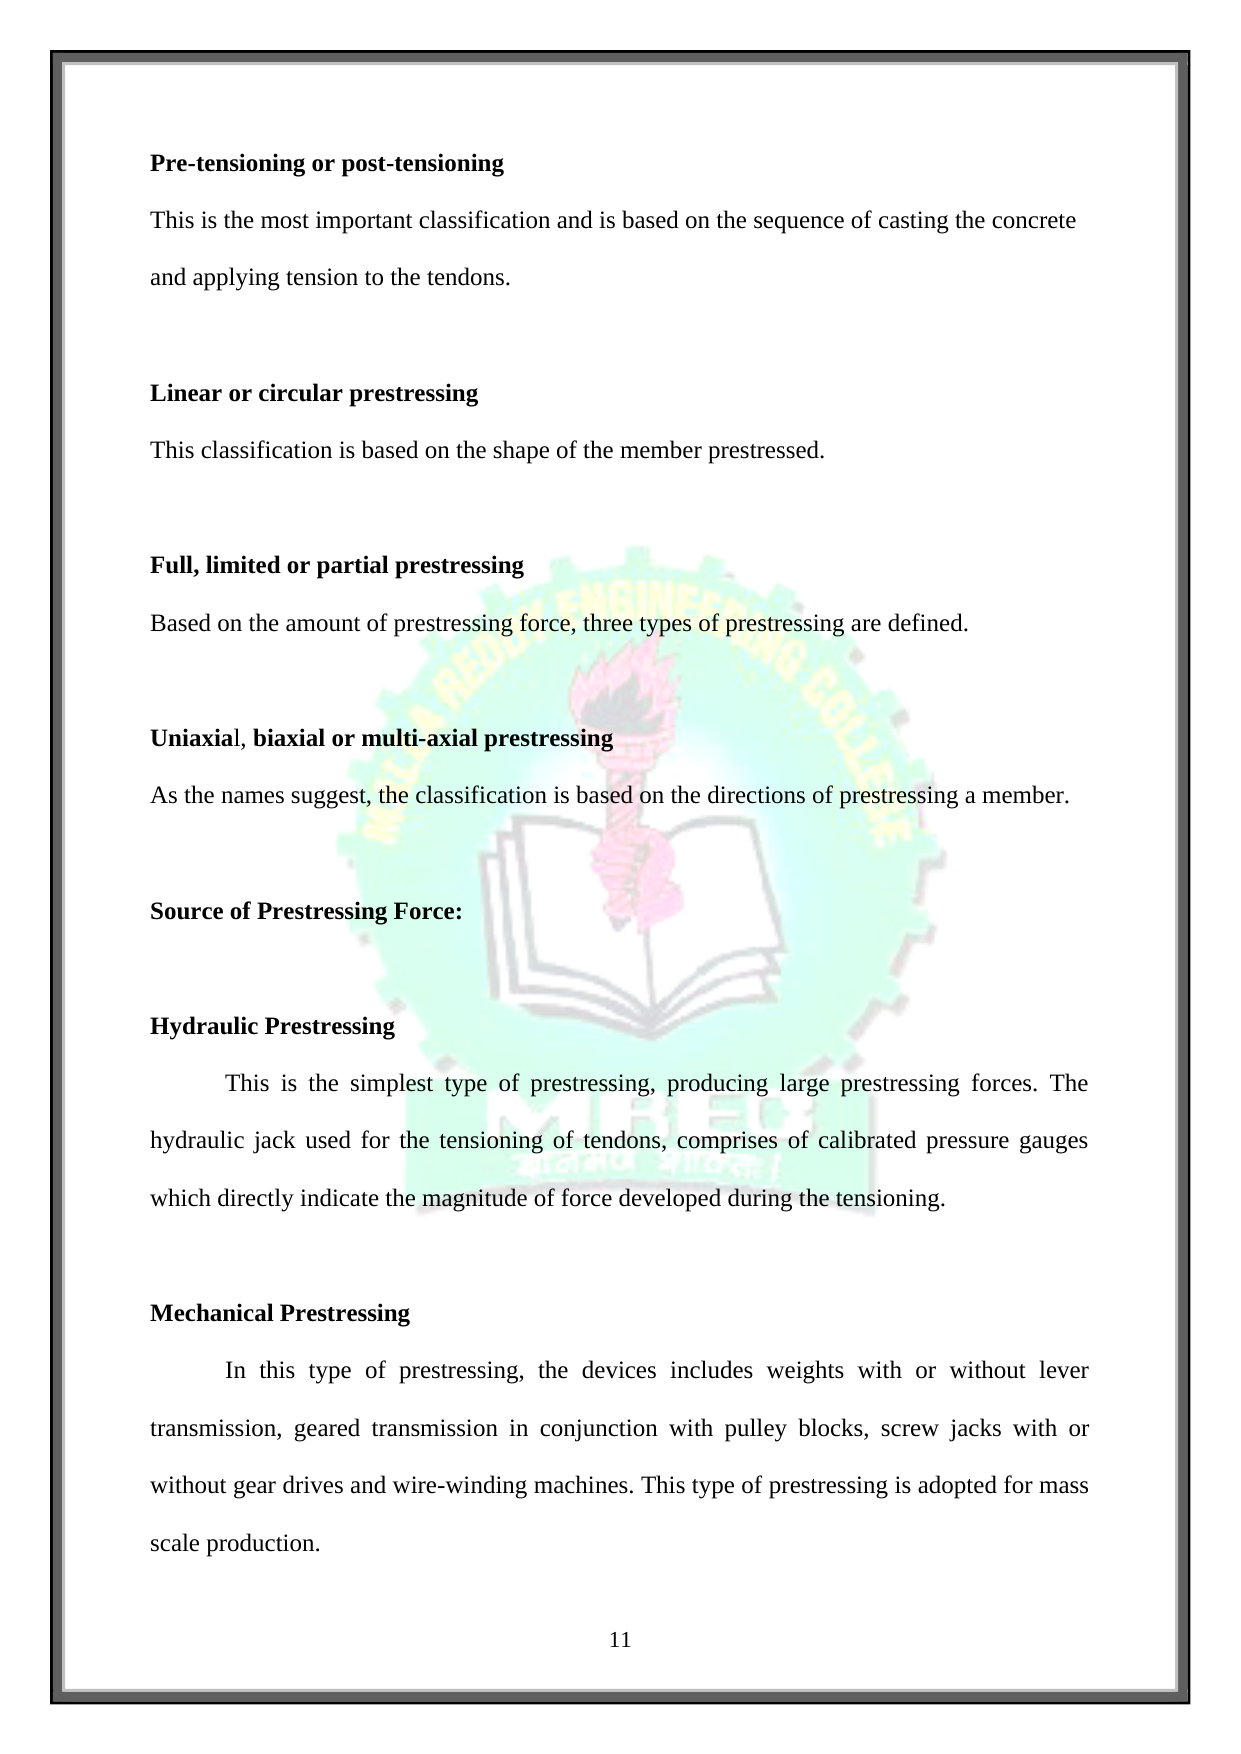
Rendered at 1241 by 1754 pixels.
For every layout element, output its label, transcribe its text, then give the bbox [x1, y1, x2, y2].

subtitle Uniaxial, biaxial or multi-axial prestressing [150, 723, 1159, 751]
subtitle Source of Prestressing Force: [150, 896, 1159, 924]
text Hydraulic Prestressing [150, 1011, 1159, 1039]
text Based on the amount of prestressing force, three types of prestressing are defined. [150, 608, 1159, 636]
text This is the simplest type of prestressing, producing large prestressing forces. The hydraulic jack used for the tensioning of tendons, comprises of calibrated pressure gauges which directly indicate the magnitude of force developed during the tensioning. [150, 1068, 1089, 1212]
subtitle Pre-tensioning or post-tensioning [150, 148, 1159, 176]
subtitle Mechanical Prestressing [150, 1298, 1159, 1327]
subtitle Linear or circular prestressing [150, 378, 1159, 407]
text This classification is based on the shape of the member prestressed. [150, 435, 1159, 464]
text This is the most important classification and is based on the sequence of casting the concrete and applying tension to the tendons. [150, 205, 1088, 291]
text In this type of prestressing, the devices includes weights with or without lever transmission, geared transmission in conjunction with pulley blocks, screw jacks with or without gear drives and wire-winding machines. This type of prestressing is adopted for mass scale production. [150, 1356, 1090, 1557]
subtitle Full, limited or partial prestressing [150, 551, 1159, 579]
text As the names suggest, the classification is based on the directions of prestressing a member. [150, 780, 1159, 809]
